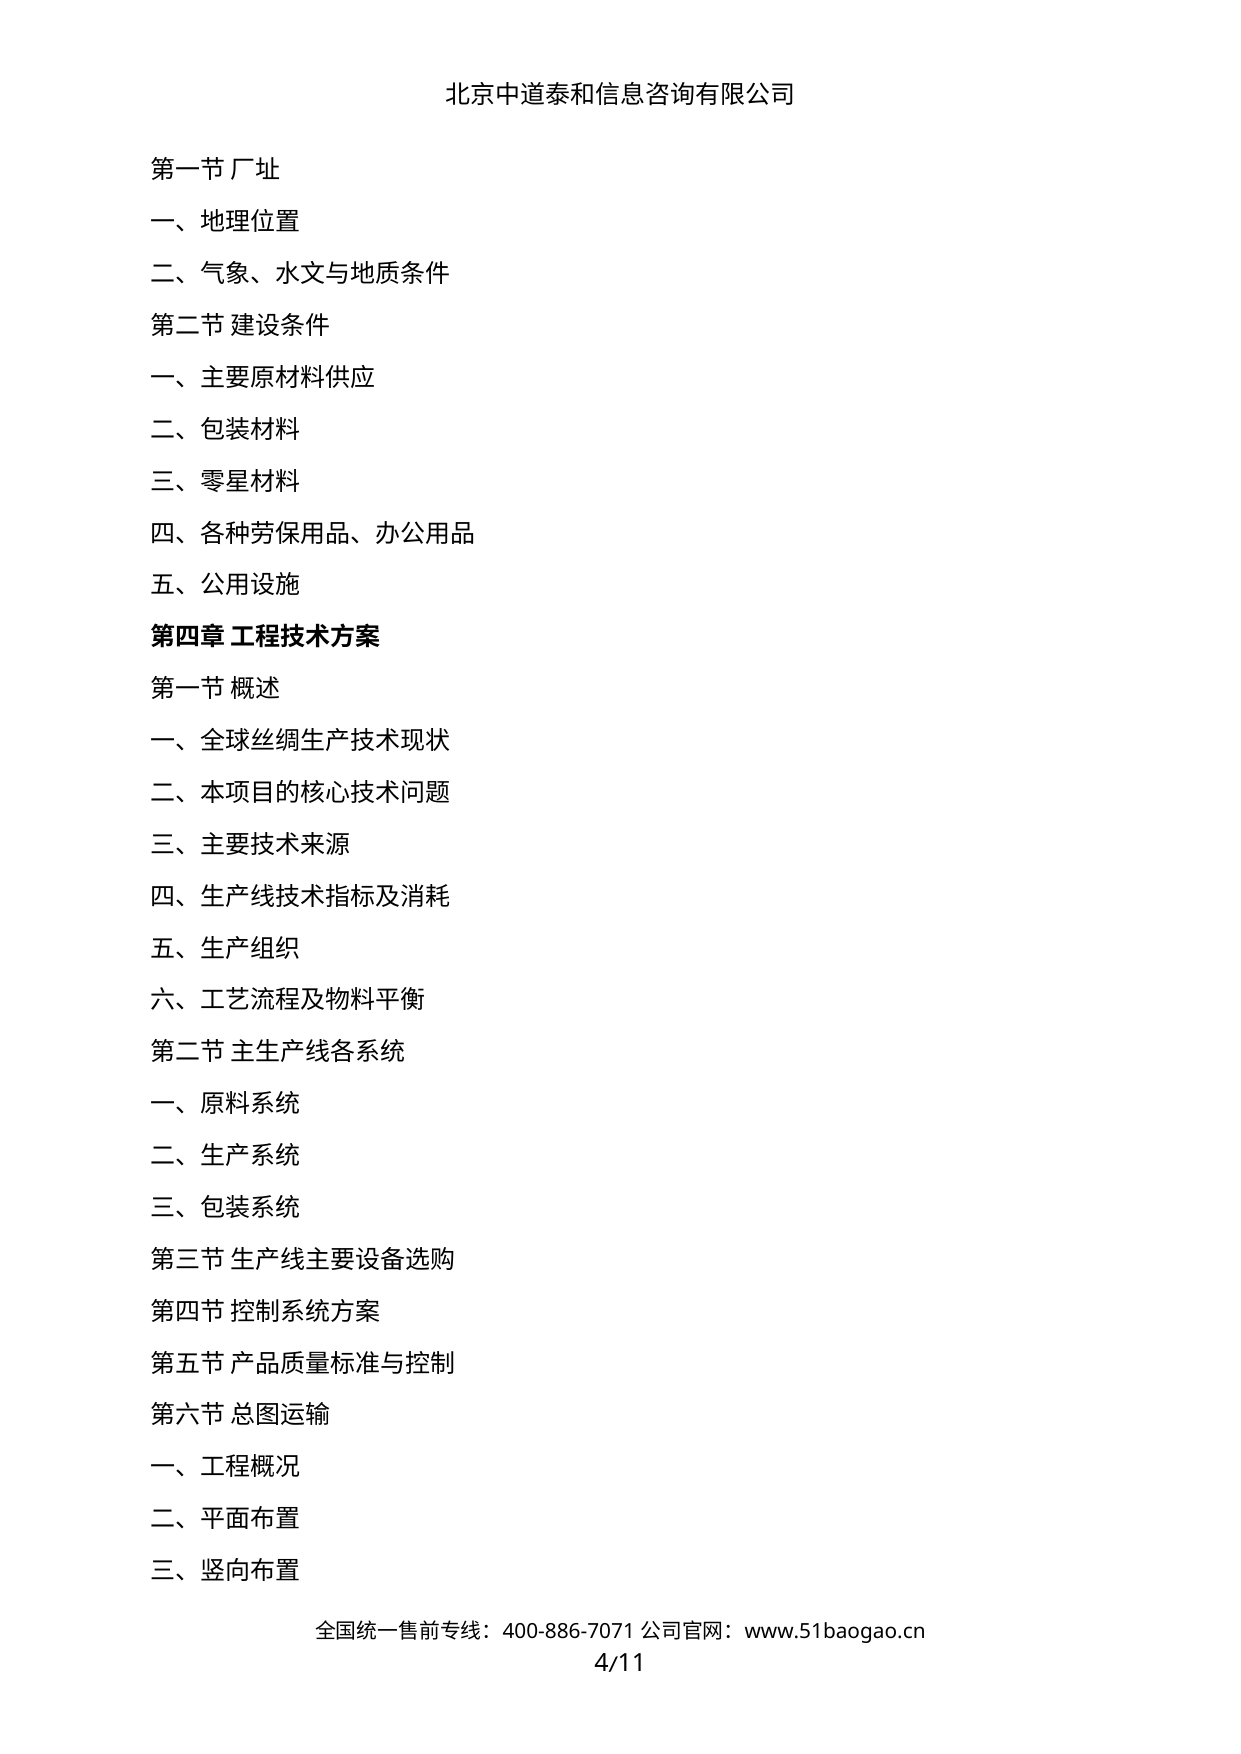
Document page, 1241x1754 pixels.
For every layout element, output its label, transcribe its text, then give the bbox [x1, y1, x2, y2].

text 第一节 厂址 [150, 150, 1090, 186]
text 一、工程概况 [150, 1447, 1090, 1483]
text 四、生产线技术指标及消耗 [150, 876, 1090, 912]
text 三、竖向布置 [150, 1551, 1090, 1587]
text 一、原料系统 [150, 1084, 1090, 1120]
text 二、包装材料 [150, 409, 1090, 446]
text 五、公用设施 [150, 565, 1090, 601]
text 第二节 建设条件 [150, 306, 1090, 342]
text 一、全球丝绸生产技术现状 [150, 721, 1090, 757]
text 第五节 产品质量标准与控制 [150, 1343, 1090, 1379]
text 第四章 工程技术方案 [150, 617, 1090, 653]
text 二、生产系统 [150, 1136, 1090, 1172]
text 二、气象、水文与地质条件 [150, 254, 1090, 290]
text 第二节 主生产线各系统 [150, 1032, 1090, 1068]
text 第四节 控制系统方案 [150, 1291, 1090, 1327]
text 二、平面布置 [150, 1499, 1090, 1535]
text 第一节 概述 [150, 669, 1090, 705]
text 第三节 生产线主要设备选购 [150, 1239, 1090, 1276]
text 一、地理位置 [150, 202, 1090, 238]
text 三、包装系统 [150, 1187, 1090, 1224]
text 五、生产组织 [150, 928, 1090, 964]
text 六、工艺流程及物料平衡 [150, 980, 1090, 1016]
text 一、主要原材料供应 [150, 357, 1090, 394]
text 三、零星材料 [150, 461, 1090, 497]
text 第六节 总图运输 [150, 1395, 1090, 1431]
text 四、各种劳保用品、办公用品 [150, 513, 1090, 549]
text 二、本项目的核心技术问题 [150, 772, 1090, 809]
text 三、主要技术来源 [150, 824, 1090, 861]
